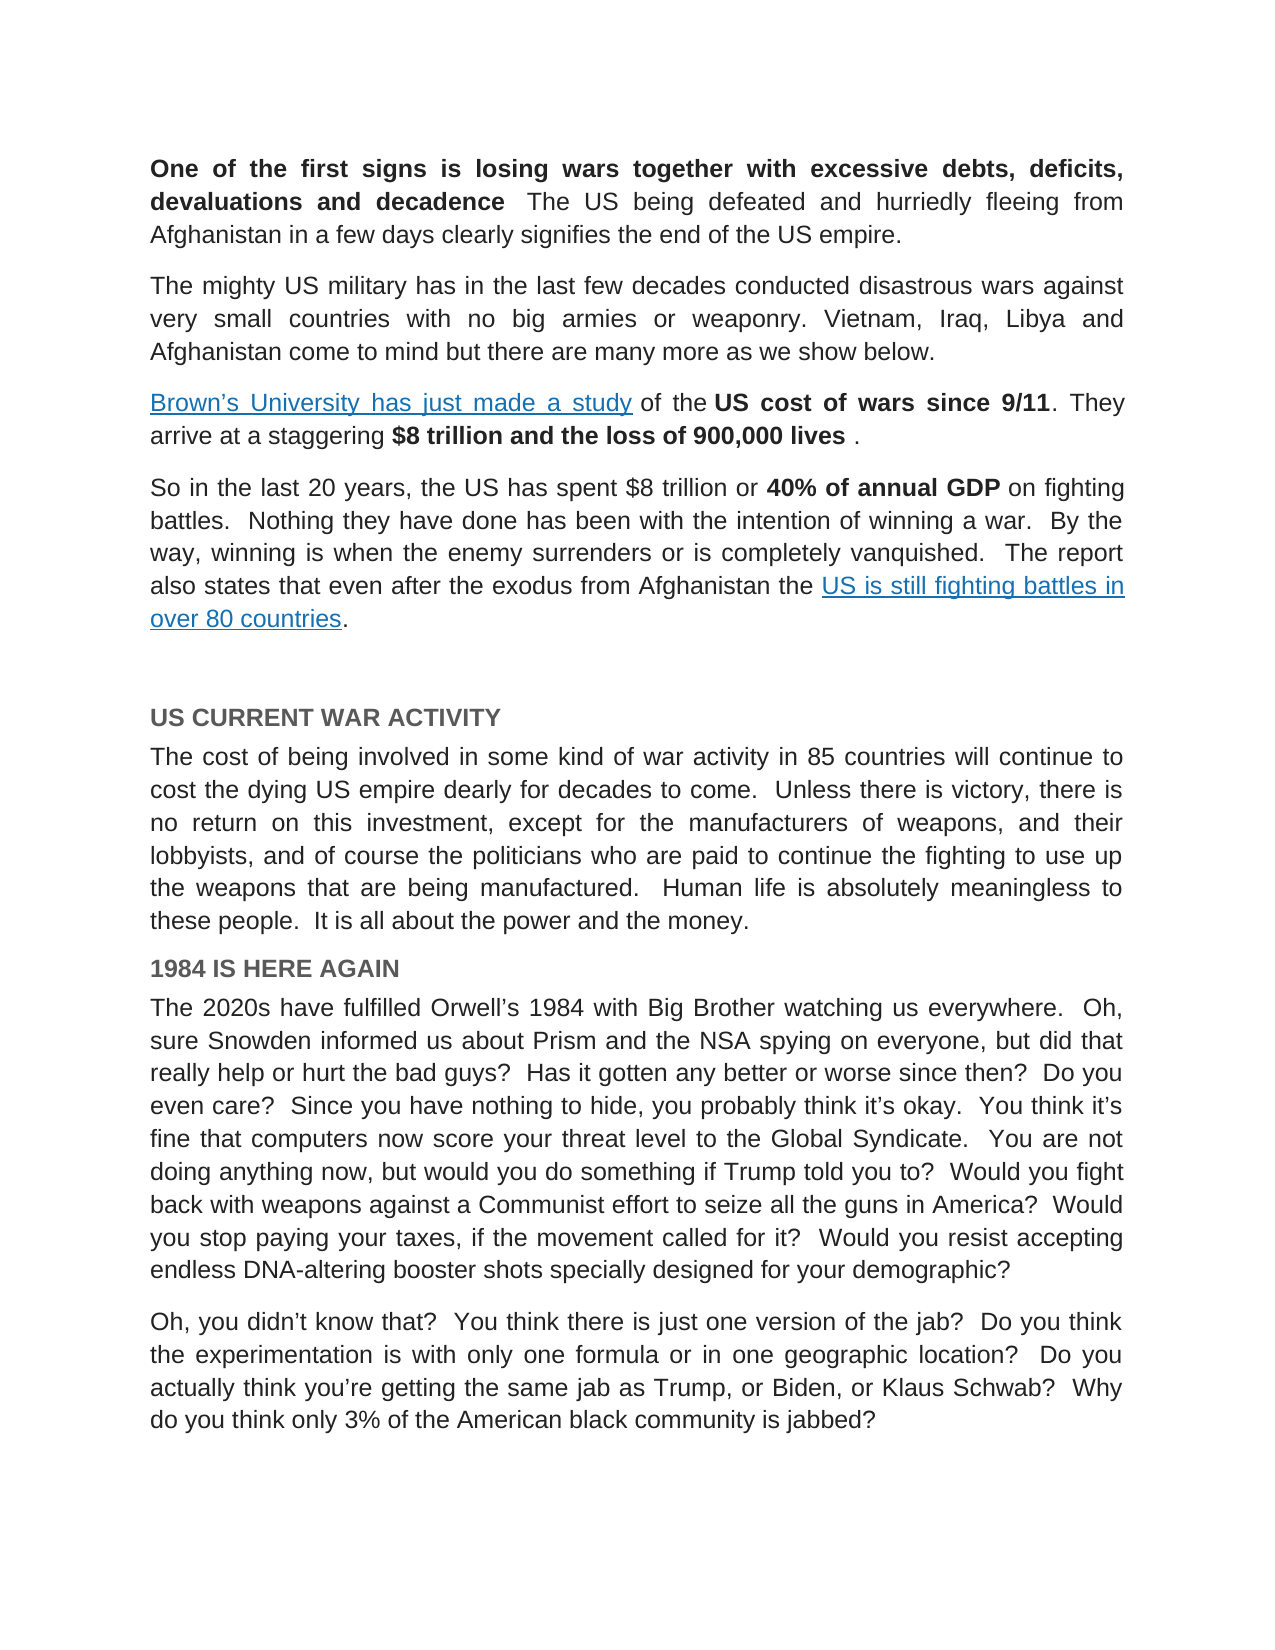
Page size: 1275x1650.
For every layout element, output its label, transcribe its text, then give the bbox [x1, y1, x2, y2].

text Brown’s University has just made a study of the US cost of wars since 9/11. They arrive at a staggering $8 trillion and the loss of 900,000 lives . [150, 384, 1125, 450]
text The cost of being involved in some kind of war activity in 85 countries will continue to cost the dying US empire dearly for decades to come. Unless there is victory, there is no return on this investment, except for the manufacturers of weapons, and their lobbyists, and of course the politicians who are paid to continue the fighting to use up the weapons that are being manufactured. Human life is absolutely meaningless to these people. It is all about the power and the money. [150, 738, 1125, 935]
text The mighty US military has in the last few decades conducted disastrous wars against very small countries with no big armies or weaponry. Vietnam, Iraq, Libya and Afghanistan come to mind but there are many more as we show below. [150, 267, 1125, 366]
text One of the first signs is losing wars together with excessive debts, deficits, devaluations and decadence The US being defeated and hurriedly fleeing from Afghanistan in a few days clearly signifies the end of the US empire. [150, 150, 1125, 248]
text The 2020s have fulfilled Orwell’s 1984 with Big Brother watching us everywhere. Oh, sure Snowden informed us about Prism and the NSA spying on everyone, but did that really help or hurt the bad guys? Has it gotten any better or worse since then? Do you even care? Since you have nothing to hide, you probably think it’s okay. You think it’s fine that computers now score your threat level to the Global Syndicate. You are not doing anything now, but would you do something if Trump told you to? Would you fight back with weapons against a Communist effort to seize all the guns in America? Would you stop paying your taxes, if the movement called for it? Would you resist accepting endless DNA-altering booster shots specially designed for your demographic? [150, 989, 1125, 1284]
text So in the last 20 years, the US has spent $8 trillion or 40% of annual GDP on fighting battles. Nothing they have done has been with the intention of winning a war. By the way, winning is when the enemy surrenders or is completely vanquished. The report also states that even after the exodus from Afghanistan the US is still fighting battles in over 80 countries. [150, 469, 1125, 633]
text Oh, you didn’t know that? You think there is just one version of the jab? Do you think the experimentation is with only one formula or in one geographic location? Do you actually think you’re getting the same jab as Trump, or Biden, or Klaus Schwab? Why do you think only 3% of the American black community is jabbed? [150, 1303, 1125, 1434]
subtitle 1984 IS HERE AGAIN [150, 954, 1125, 982]
subtitle US CURRENT WAR ACTIVITY [150, 703, 1125, 732]
